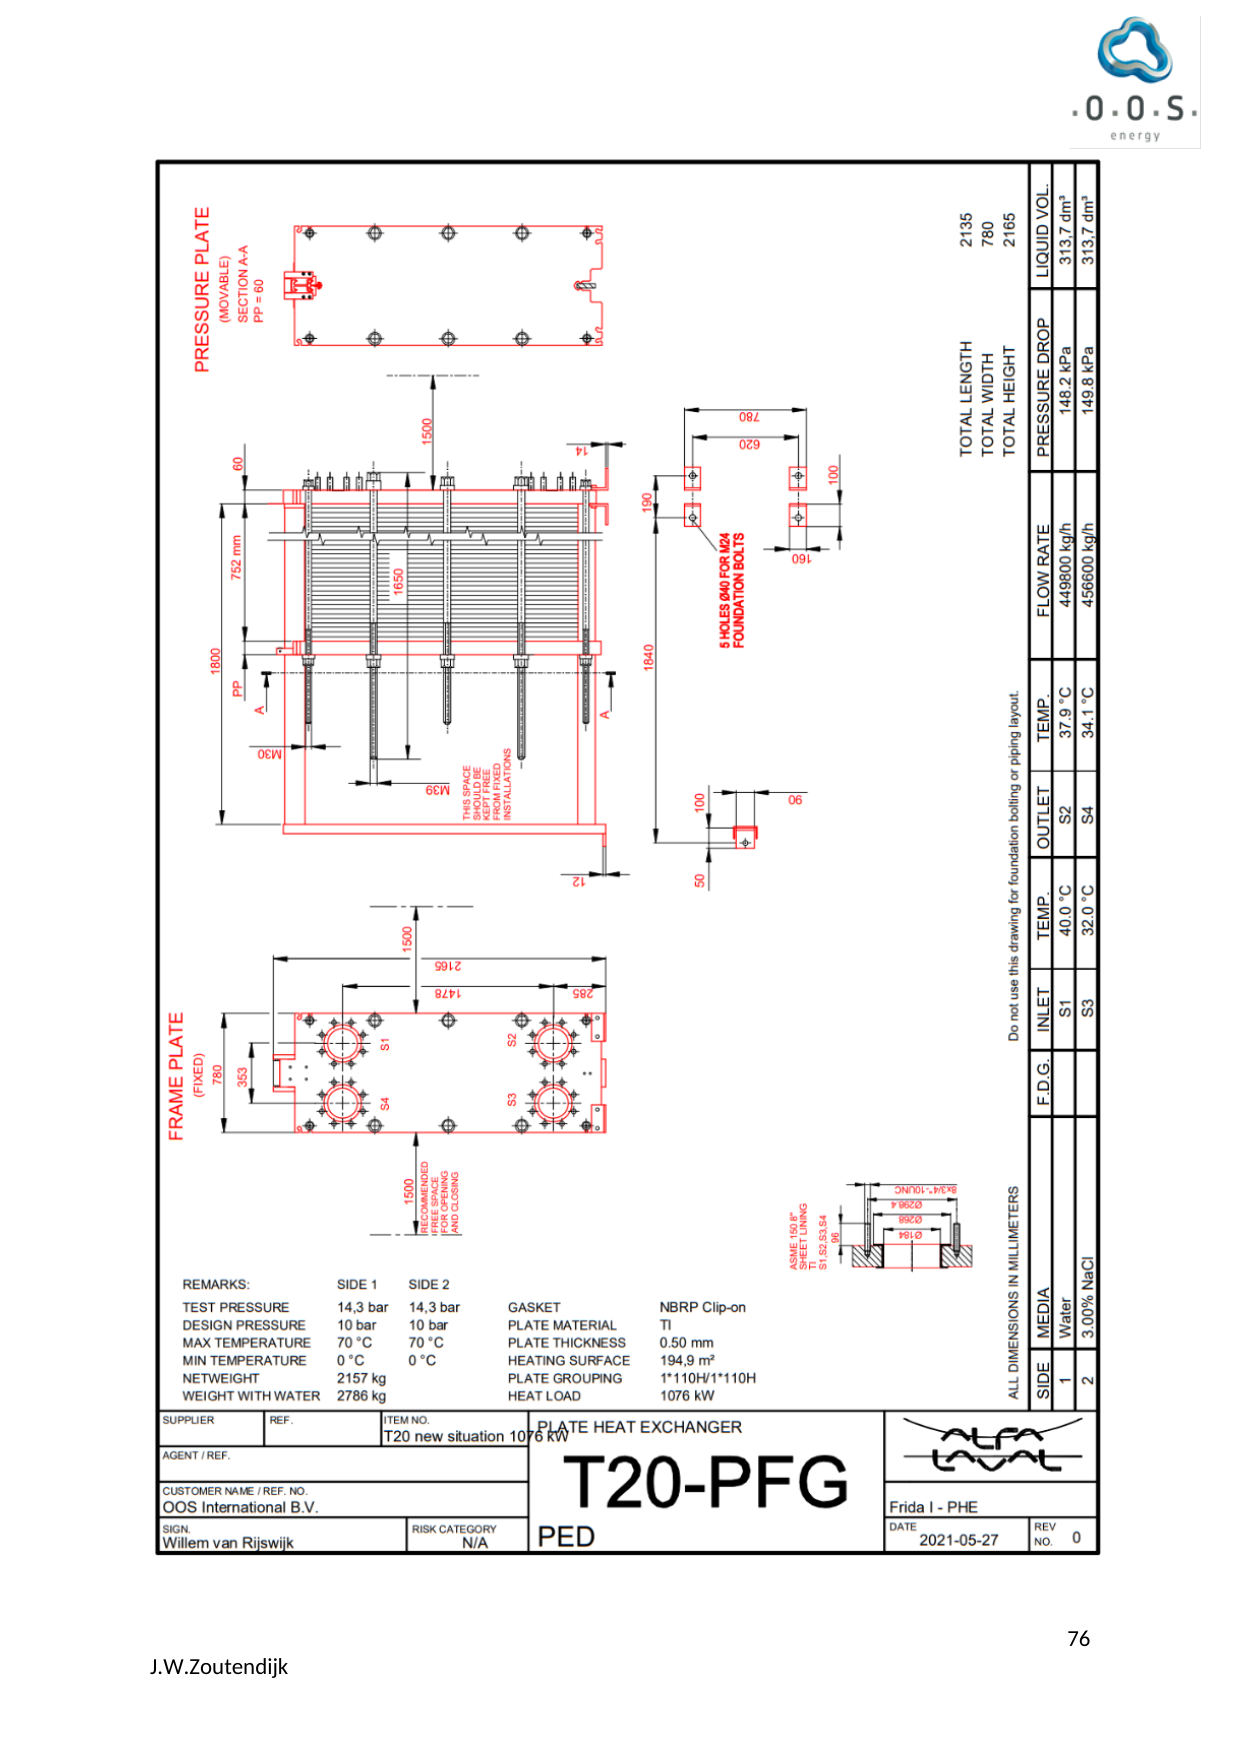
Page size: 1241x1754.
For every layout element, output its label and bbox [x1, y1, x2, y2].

picture [1069, 16, 1202, 150]
picture [153, 155, 1105, 1558]
